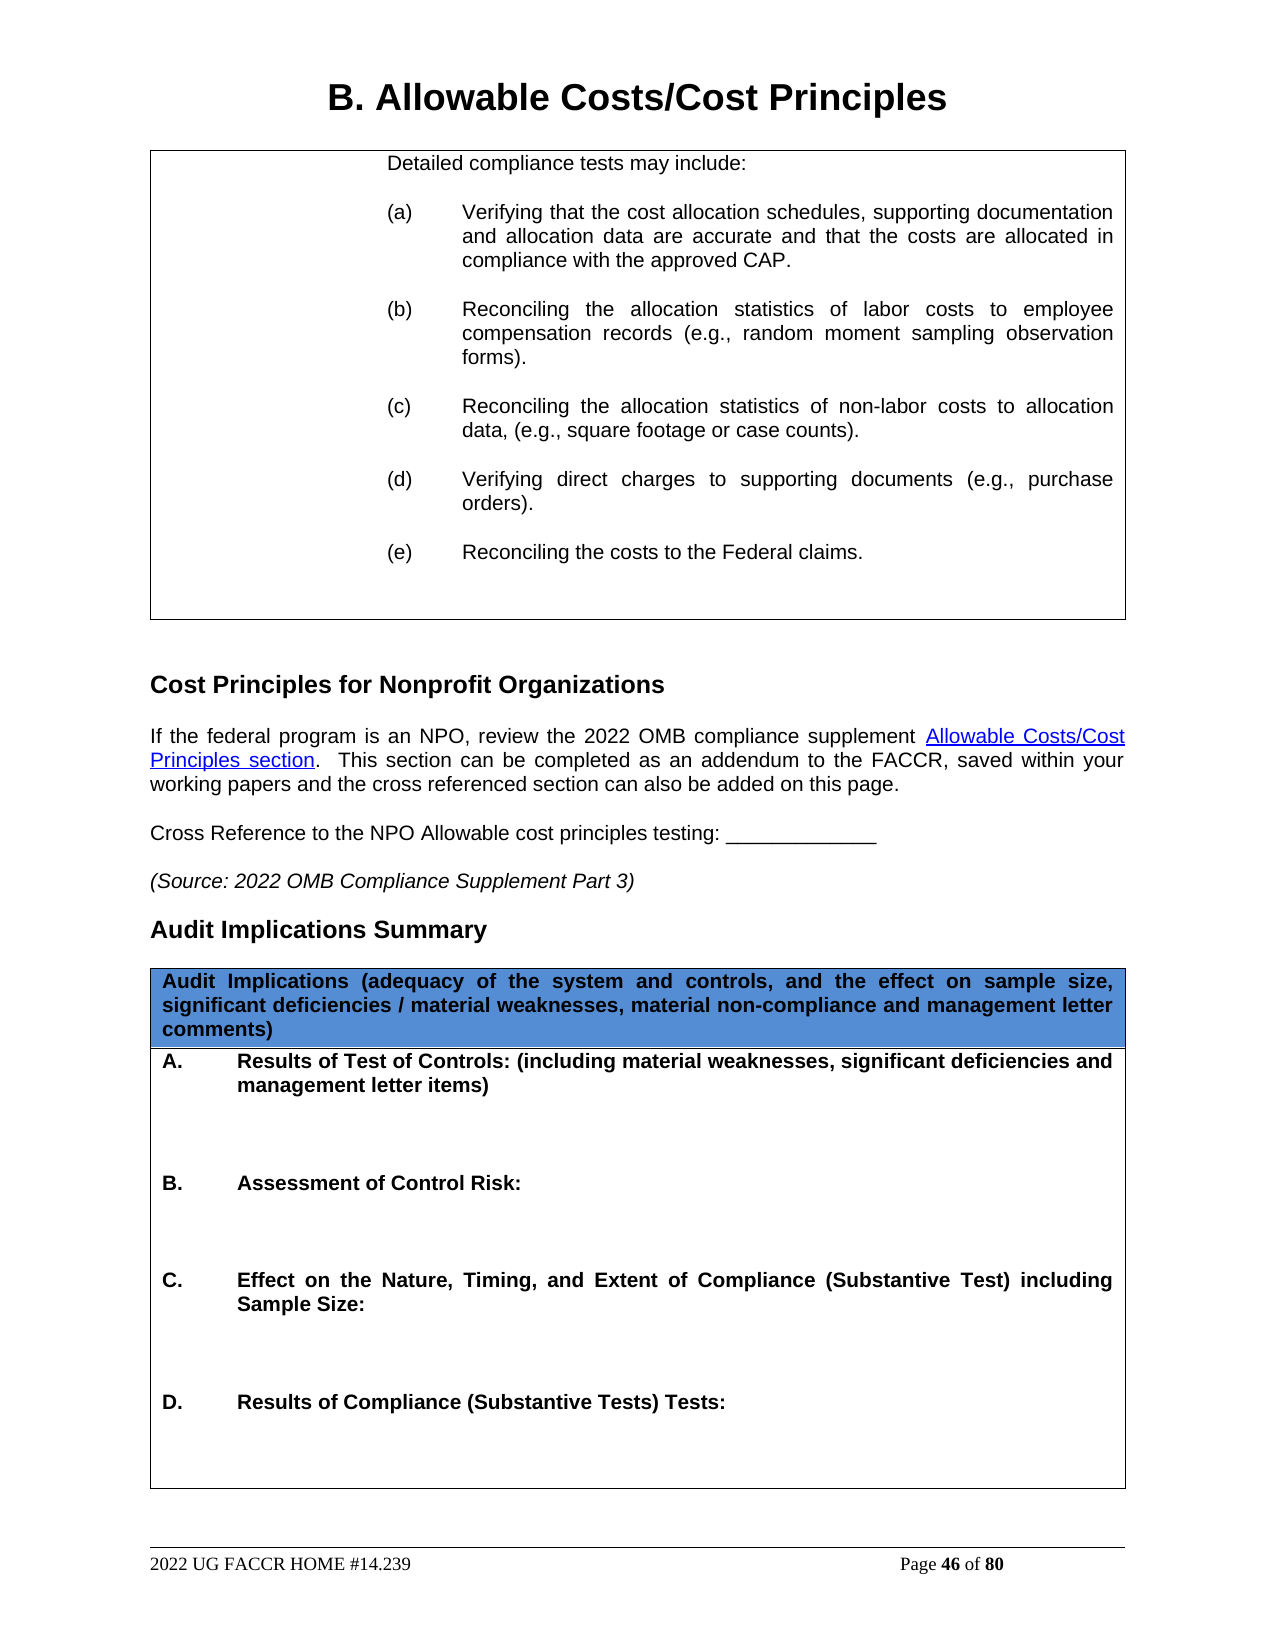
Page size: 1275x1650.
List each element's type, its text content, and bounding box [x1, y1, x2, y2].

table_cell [151, 151, 1125, 619]
text Cross Reference to the NPO Allowable cost principles testing: _____________ [150, 820, 1125, 844]
text (Source: 2022 OMB Compliance Supplement Part 3) [150, 869, 1125, 893]
text If the federal program is an NPO, review the 2022 OMB compliance supplement Allowable Costs/Cost Principles section. This section can be completed as an addendum to the FACCR, saved within your working papers and the cross referenced section can also be added on this page. [150, 723, 1125, 795]
table_header Audit Implications (adequacy of the system and controls, and the effect on sample size, significant deficiencies / material weaknesses, material non-compliance and management letter comments) [151, 969, 1125, 1047]
subtitle Audit Implications Summary [150, 918, 1125, 943]
subtitle Cost Principles for Nonprofit Organizations [150, 673, 1125, 698]
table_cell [151, 1049, 1125, 1488]
